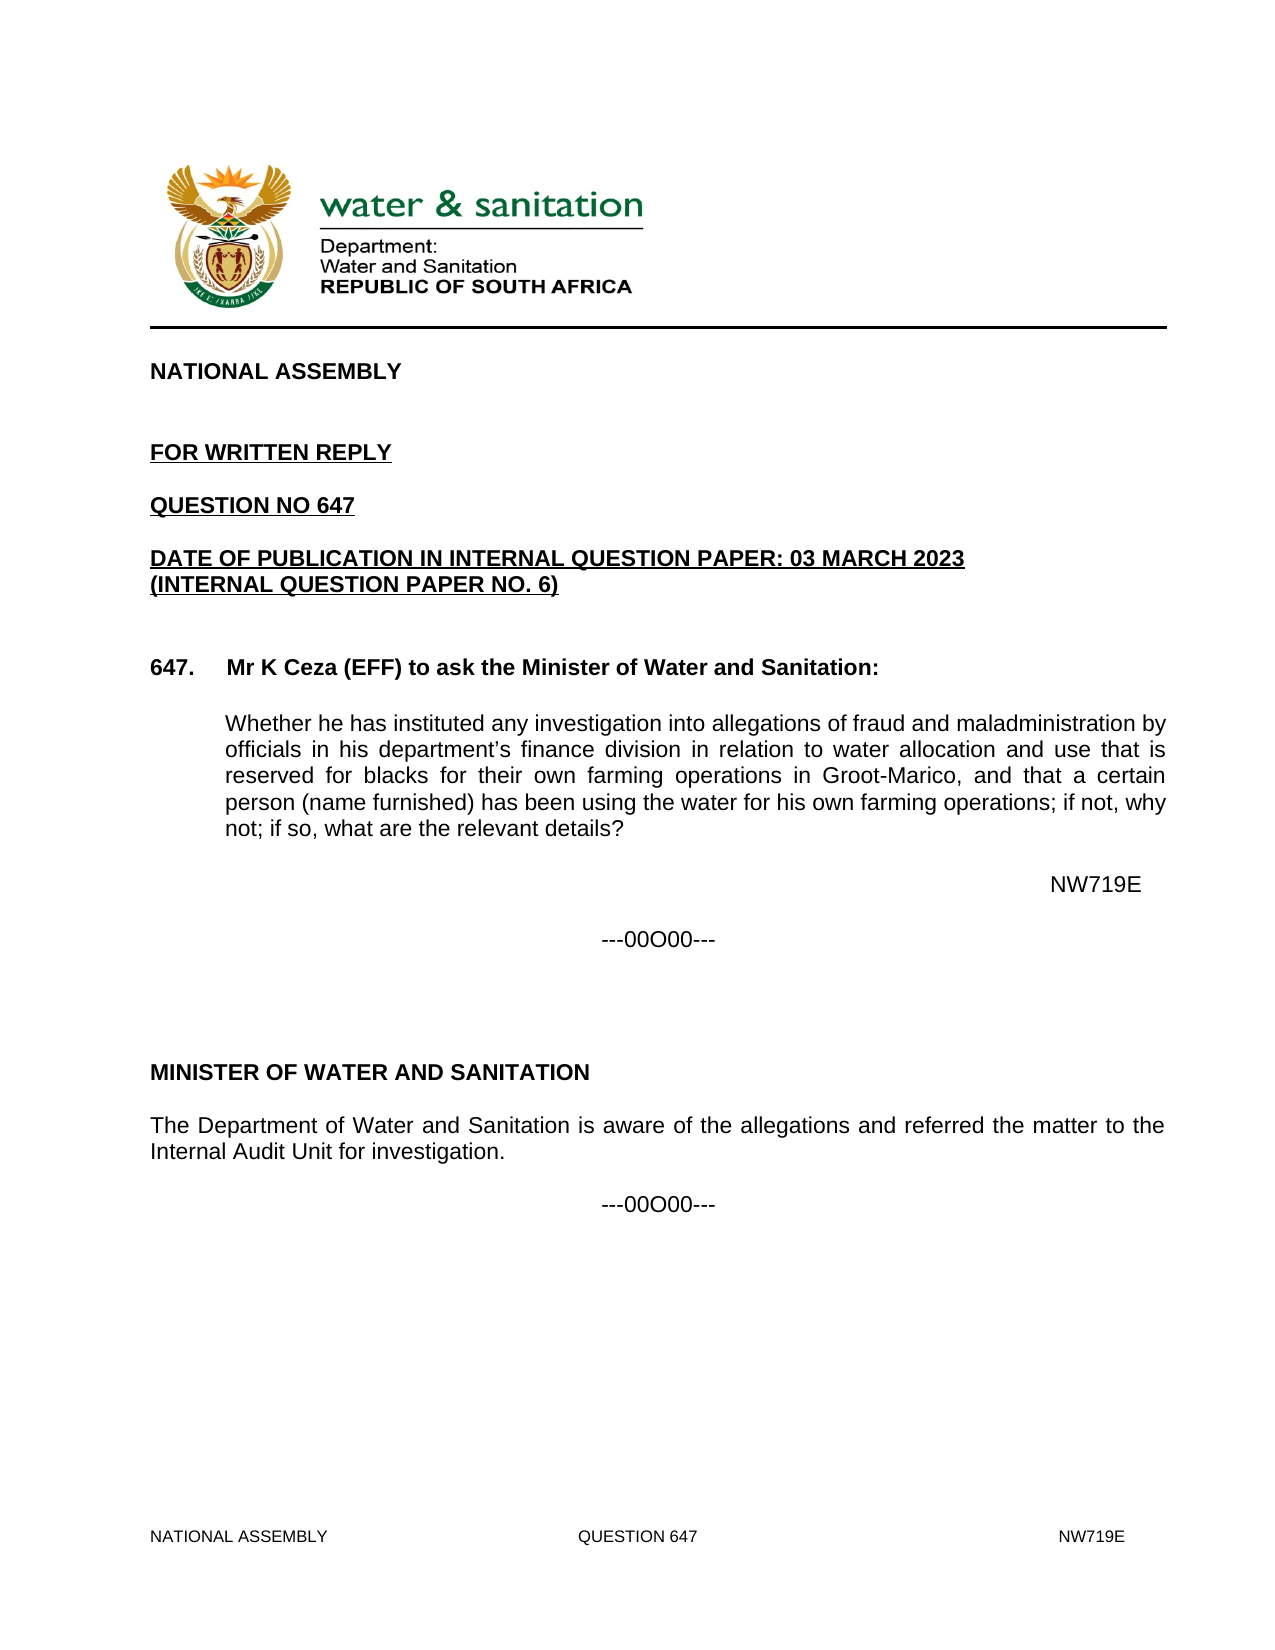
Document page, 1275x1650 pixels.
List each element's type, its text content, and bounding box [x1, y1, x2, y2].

text QUESTION NO 647 [150, 492, 1167, 518]
text DATE OF PUBLICATION IN INTERNAL QUESTION PAPER: 03 MARCH 2023 [150, 544, 1167, 571]
picture [150, 150, 721, 324]
text MINISTER OF WATER AND SANITATION [150, 1059, 1167, 1085]
text The Department of Water and Sanitation is aware of the allegations and referred the matter to the Internal Audit Unit for investigation. [150, 1112, 1167, 1164]
text FOR WRITTEN REPLY [150, 439, 1167, 466]
text (INTERNAL QUESTION PAPER NO. 6) [150, 571, 1167, 597]
text ---00O00--- [150, 926, 1167, 952]
text ---00O00--- [150, 1191, 1167, 1217]
text NATIONAL ASSEMBLY [150, 358, 1167, 384]
text 647. Mr K Ceza (EFF) to ask the Minister of Water and Sanitation: [150, 654, 1167, 680]
text Whether he has instituted any investigation into allegations of fraud and maladministration by officials in his department’s finance division in relation to water allocation and use that is reserved for blacks for their own farming operations in Groot-Marico, and that a certain person (name furnished) has been using the water for his own farming operations; if not, why not; if so, what are the relevant details? [225, 709, 1167, 841]
text NW719E [975, 871, 1167, 897]
